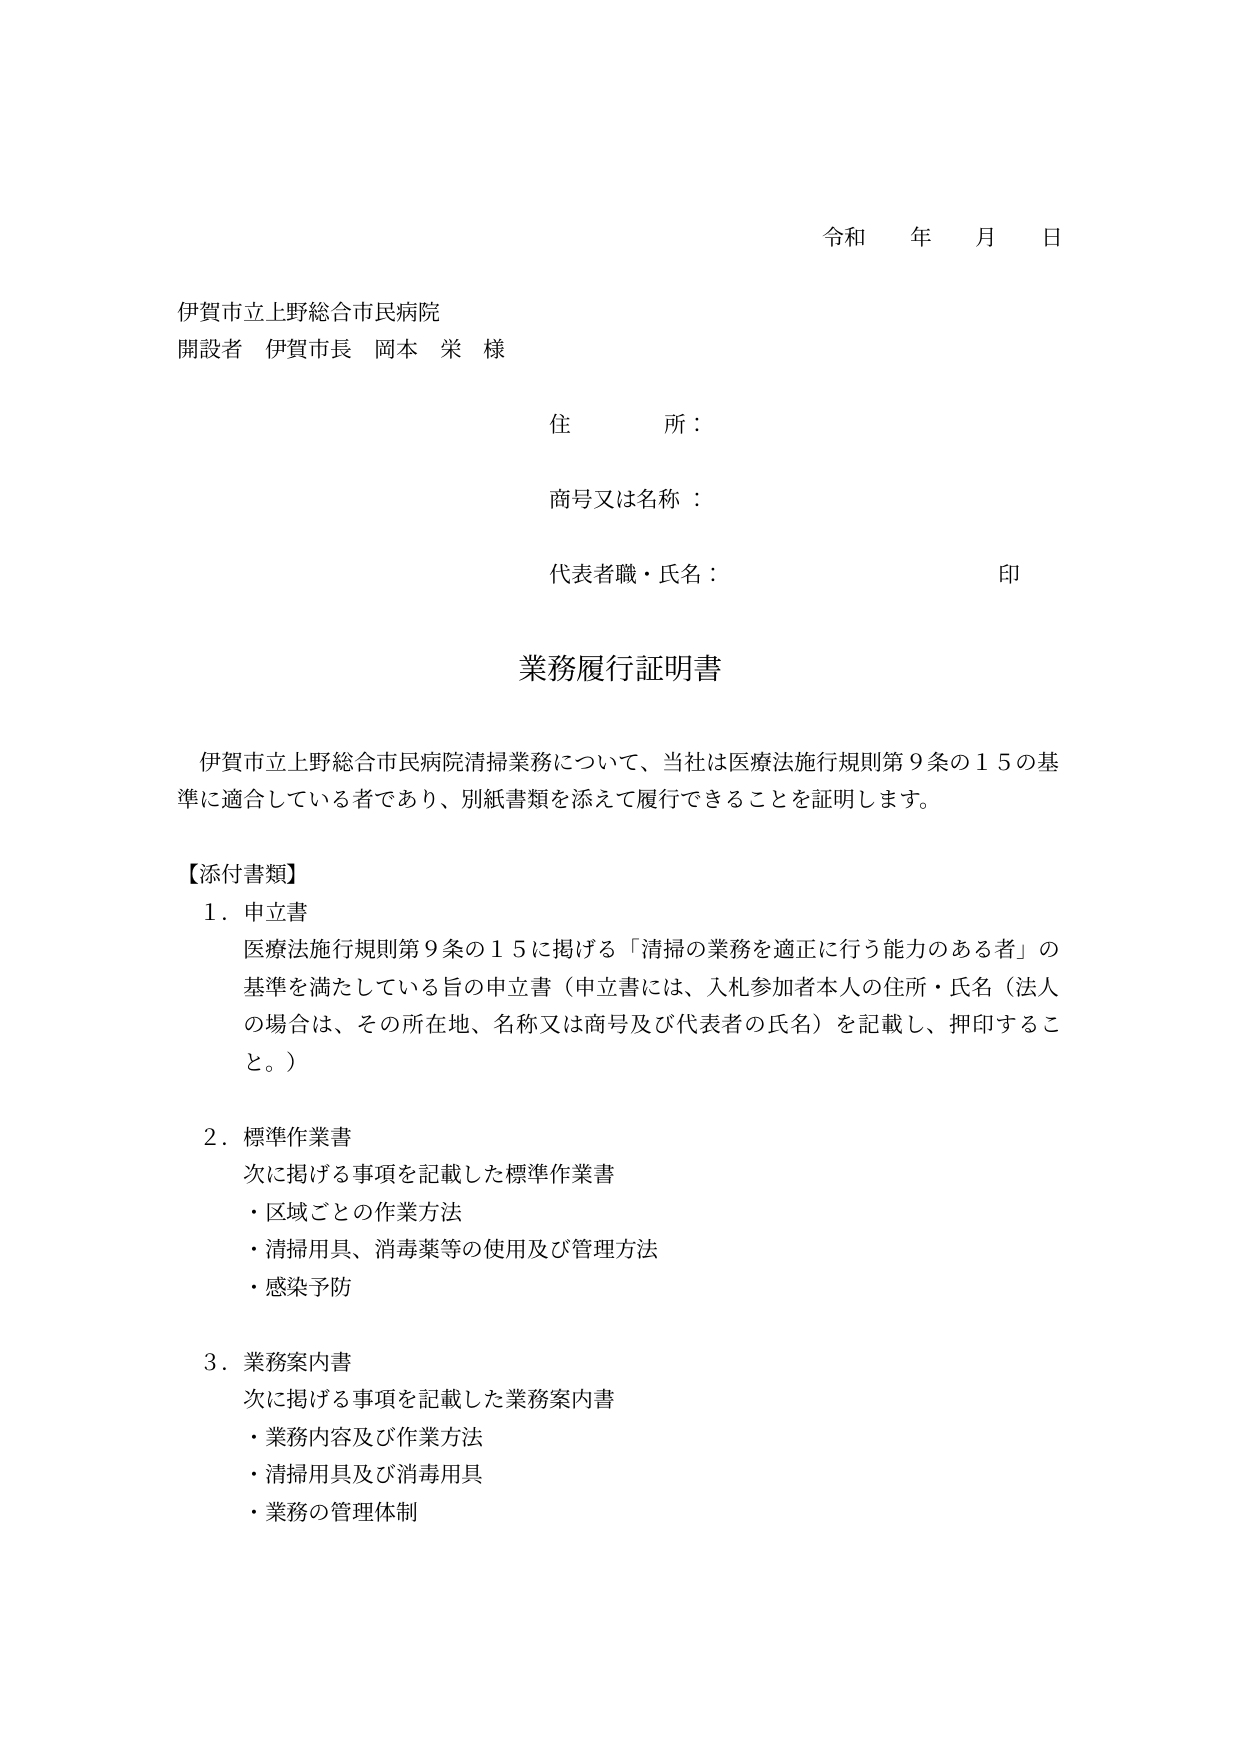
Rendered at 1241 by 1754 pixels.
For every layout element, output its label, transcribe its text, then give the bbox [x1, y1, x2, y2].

text 業務履行証明書 [177, 629, 1063, 704]
text ３．業務案内書 [177, 1342, 1063, 1379]
text ・業務内容及び作業方法 [177, 1417, 1063, 1454]
text ・清掃用具、消毒薬等の使用及び管理方法 [177, 1229, 1063, 1267]
text 【添付書類】 [177, 854, 1063, 892]
text １．申立書 [177, 892, 1063, 929]
text 伊賀市立上野総合市民病院清掃業務について、当社は医療法施行規則第９条の１５の基準に適合している者であり、別紙書類を添えて履行できることを証明します。 [177, 742, 1063, 817]
text ２．標準作業書 [199, 1117, 1063, 1154]
text ・業務の管理体制 [177, 1492, 1063, 1529]
text 伊賀市立上野総合市民病院 [177, 292, 1063, 329]
text ・清掃用具及び消毒用具 [177, 1454, 1063, 1492]
text ・感染予防 [177, 1267, 1063, 1304]
text 代表者職・氏名： 印 [177, 554, 1063, 592]
text 次に掲げる事項を記載した標準作業書 [199, 1154, 1063, 1192]
text 令和 年 月 日 [177, 217, 1063, 254]
text 医療法施行規則第９条の１５に掲げる「清掃の業務を適正に行う能力のある者」の基準を満たしている旨の申立書（申立書には、入札参加者本人の住所・氏名（法人の場合は、その所在地、名称又は商号及び代表者の氏名）を記載し、押印すること。） [177, 929, 1063, 1079]
text 商号又は名称 ： [177, 479, 1063, 517]
text 開設者 伊賀市長 岡本 栄 様 [177, 329, 1063, 367]
text ・区域ごとの作業方法 [177, 1192, 1063, 1229]
text 住 所： [177, 404, 1063, 442]
text 次に掲げる事項を記載した業務案内書 [177, 1379, 1063, 1417]
